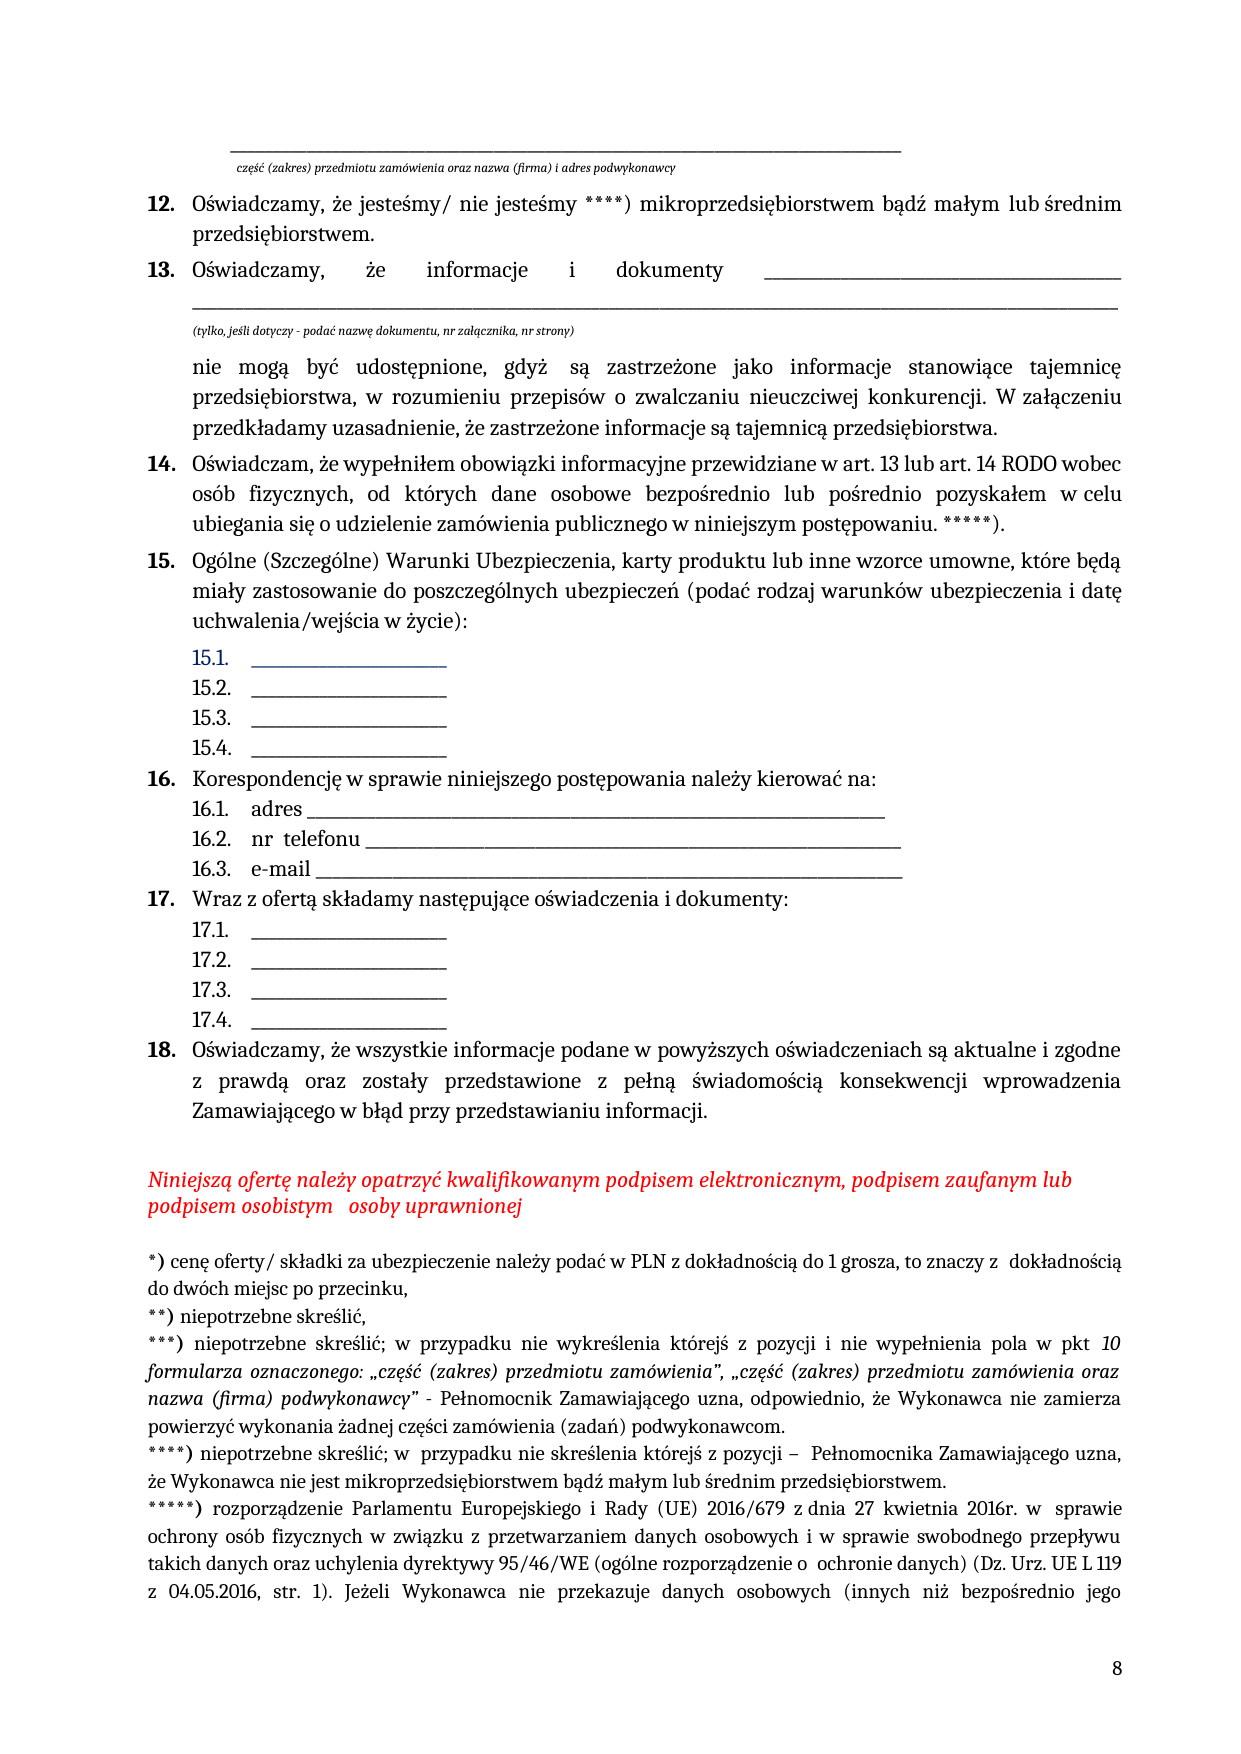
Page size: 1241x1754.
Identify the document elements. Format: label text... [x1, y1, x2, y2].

list _______________________ [192, 916, 1122, 943]
list _______________________ [192, 705, 1122, 731]
list Oświadczamy, że jesteśmy/ nie jesteśmy ****) mikroprzedsiębiorstwem bądź małym lub średnim przedsiębiorstwem. [148, 190, 1122, 247]
text Niniejszą ofertę należy opatrzyć kwalifikowanym podpisem elektronicznym, podpisem zaufanym lub podpisem osobistym osoby uprawnionej [148, 1167, 1122, 1219]
text ***) niepotrzebne skreślić; w przypadku nie wykreślenia którejś z pozycji i nie wypełnienia pola w pkt 10 formularza oznaczonego: „część (zakres) przedmiotu zamówienia”, „część (zakres) przedmiotu zamówienia oraz nazwa (firma) podwykonawcy” - Pełnomocnik Zamawiającego uzna, odpowiednio, że Wykonawca nie zamierza powierzyć wykonania żadnej części zamówienia (zadań) podwykonawcom. [148, 1332, 1122, 1438]
list Wraz z ofertą składamy następujące oświadczenia i dokumenty: [148, 886, 1122, 912]
list _______________________ [192, 675, 1122, 701]
text (tylko, jeśli dotyczy - podać nazwę dokumentu, nr załącznika, nr strony) [148, 324, 1122, 350]
text nie mogą być udostępnione, gdyż są zastrzeżone jako informacje stanowiące tajemnicę przedsiębiorstwa, w rozumieniu przepisów o zwalczaniu nieuczciwej konkurencji. W załączeniu przedkładamy uzasadnienie, że zastrzeżone informacje są tajemnicą przedsiębiorstwa. [192, 354, 1122, 441]
list Korespondencję w sprawie niniejszego postępowania należy kierować na: [148, 765, 1122, 792]
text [148, 1497, 1122, 1603]
text ****) niepotrzebne skreślić; w przypadku nie skreślenia którejś z pozycji – Pełnomocnika Zamawiającego uzna, że Wykonawca nie jest mikroprzedsiębiorstwem bądź małym lub średnim przedsiębiorstwem. [148, 1442, 1122, 1493]
list _______________________ [192, 977, 1122, 1003]
list Ogólne (Szczególne) Warunki Ubezpieczenia, karty produktu lub inne wzorce umowne, które będą miały zastosowanie do poszczególnych ubezpieczeń (podać rodzaj warunków ubezpieczenia i datę uchwalenia/wejścia w życie): [148, 548, 1122, 634]
list Oświadczamy, że wszystkie informacje podane w powyższych oświadczeniach są aktualne i zgodne z prawdą oraz zostały przedstawione z pełną świadomością konsekwencji wprowadzenia Zamawiającego w błąd przy przedstawianiu informacji. [148, 1037, 1122, 1124]
list Oświadczam, że wypełniłem obowiązki informacyjne przewidziane w art. 13 lub art. 14 RODO wobec osób fizycznych, od których dane osobowe bezpośrednio lub pośrednio pozyskałem w celu ubiegania się o udzielenie zamówienia publicznego w niniejszym postępowaniu. *****). [148, 451, 1122, 537]
list _______________________ [192, 644, 1122, 671]
text **) niepotrzebne skreślić, [148, 1304, 1122, 1328]
list e-mail _____________________________________________________________________ [192, 856, 1122, 882]
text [148, 160, 1122, 186]
list Oświadczamy, że informacje i dokumenty __________________________________________ _____________________________________________________________________________________________________________ [148, 257, 1122, 313]
list _______________________ [192, 735, 1122, 761]
list _______________________ [192, 1007, 1122, 1033]
list adres ____________________________________________________________________ [192, 796, 1122, 822]
list nr telefonu _______________________________________________________________ [192, 826, 1122, 852]
list _______________________ [192, 947, 1122, 973]
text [156, 130, 1122, 156]
text *) cenę oferty/ składki za ubezpieczenie należy podać w PLN z dokładnością do 1 grosza, to znaczy z dokładnością do dwóch miejsc po przecinku, [148, 1249, 1122, 1301]
